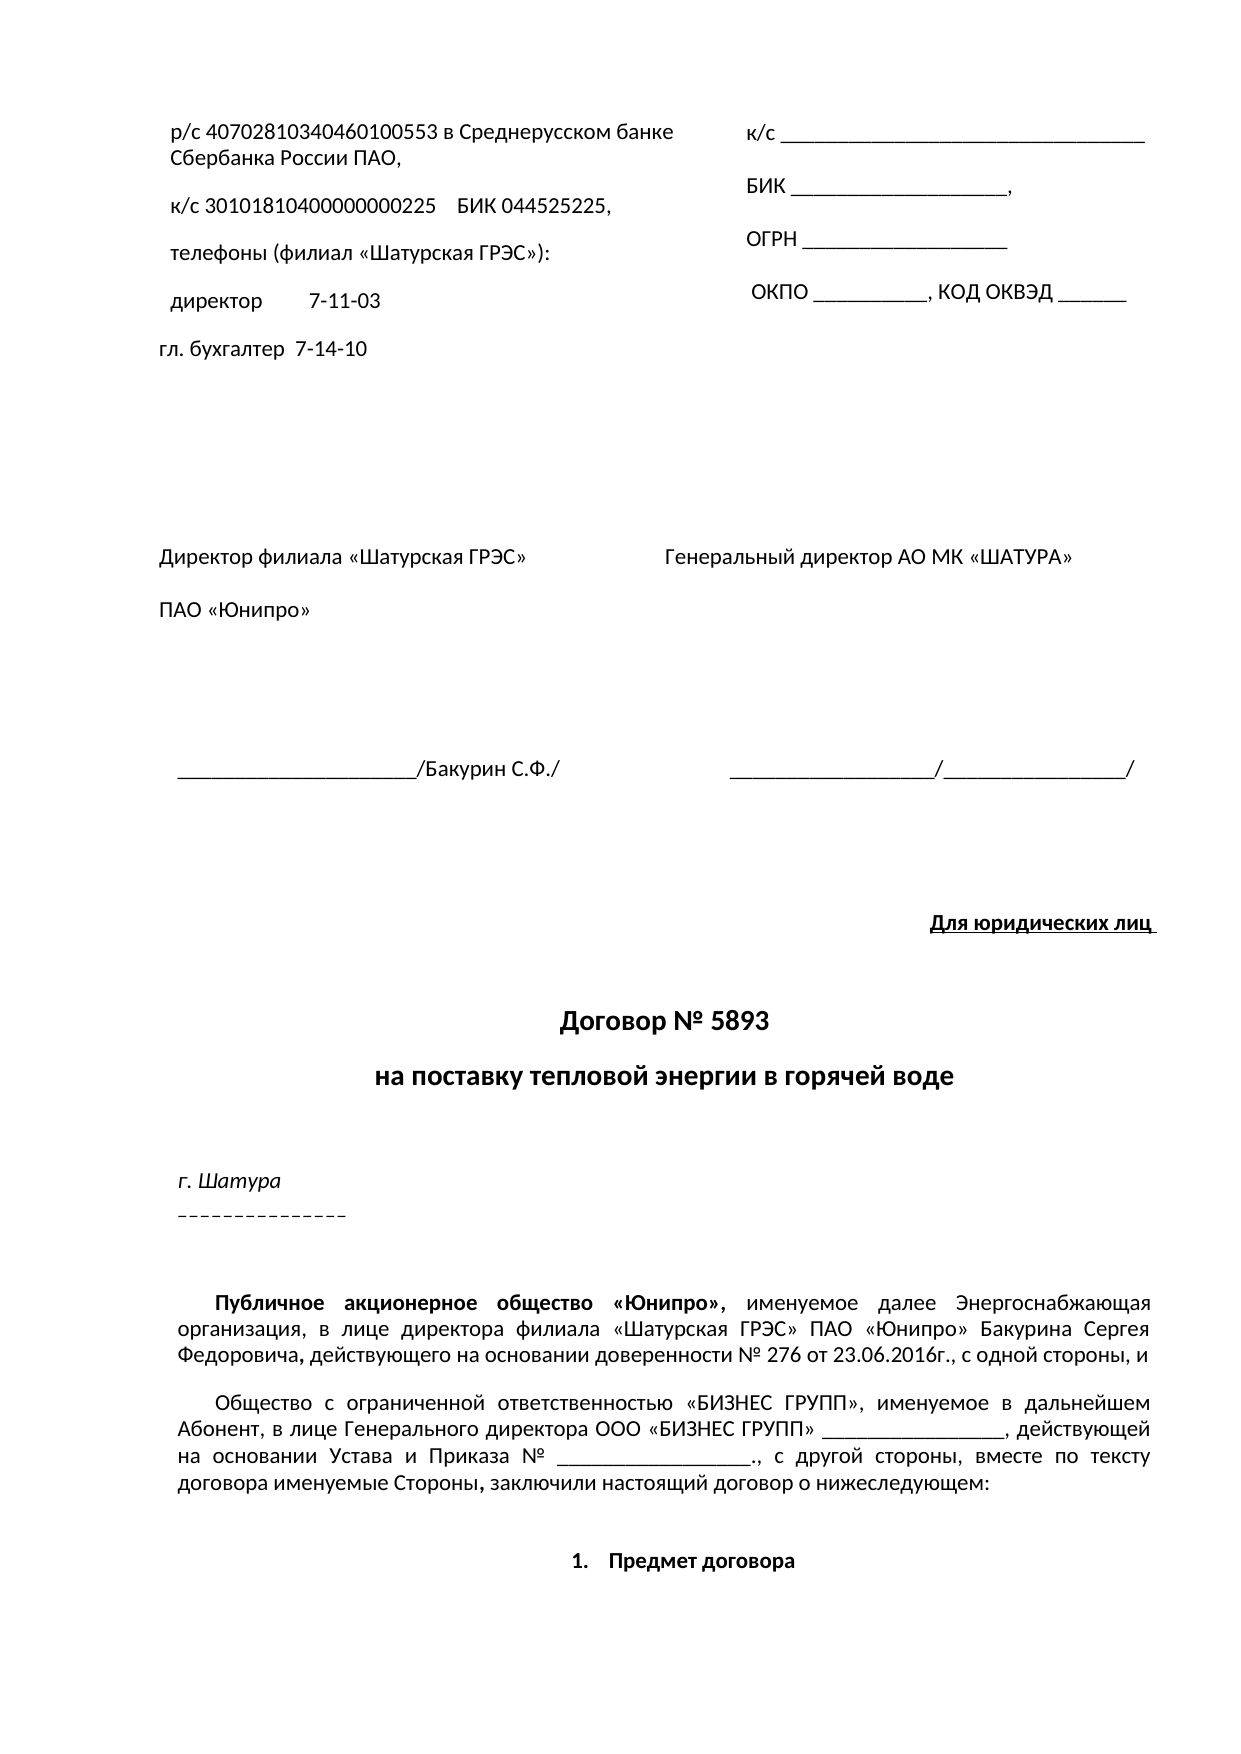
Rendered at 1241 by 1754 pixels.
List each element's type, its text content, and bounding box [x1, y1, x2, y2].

table_header Директор филиала «Шатурская ГРЭС» ПАО «Юнипро» [159, 542, 654, 648]
text _____________________/Бакурин С.Ф./ __________________/________________/ [177, 754, 1152, 782]
text Для юридических лиц [177, 909, 1152, 935]
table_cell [735, 118, 1240, 436]
text г. Шатура _______________ [177, 1167, 1152, 1220]
text на поставку тепловой энергии в горячей воде [177, 1058, 1152, 1092]
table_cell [159, 118, 735, 436]
table_header Генеральный директор АО МК «ШАТУРА» [654, 542, 1152, 648]
list Предмет договора [215, 1547, 1152, 1574]
text Публичное акционерное общество «Юнипро», именуемое далее Энергоснабжающая организация, в лице директора филиала «Шатурская ГРЭС» ПАО «Юнипро» Бакурина Сергея Федоровича, действующего на основании доверенности № 276 от 23.06.2016г., с одной стороны, и [177, 1289, 1152, 1368]
text Общество с ограниченной ответственностью «БИЗНЕС ГРУПП», именуемое в дальнейшем Абонент, в лице Генерального директора ООО «БИЗНЕС ГРУПП» ________________, действующей на основании Устава и Приказа № _________________., с другой стороны, вместе по тексту договора именуемые Стороны, заключили настоящий договор о нижеследующем: [177, 1389, 1152, 1496]
text Договор № 5893 [177, 1003, 1152, 1037]
